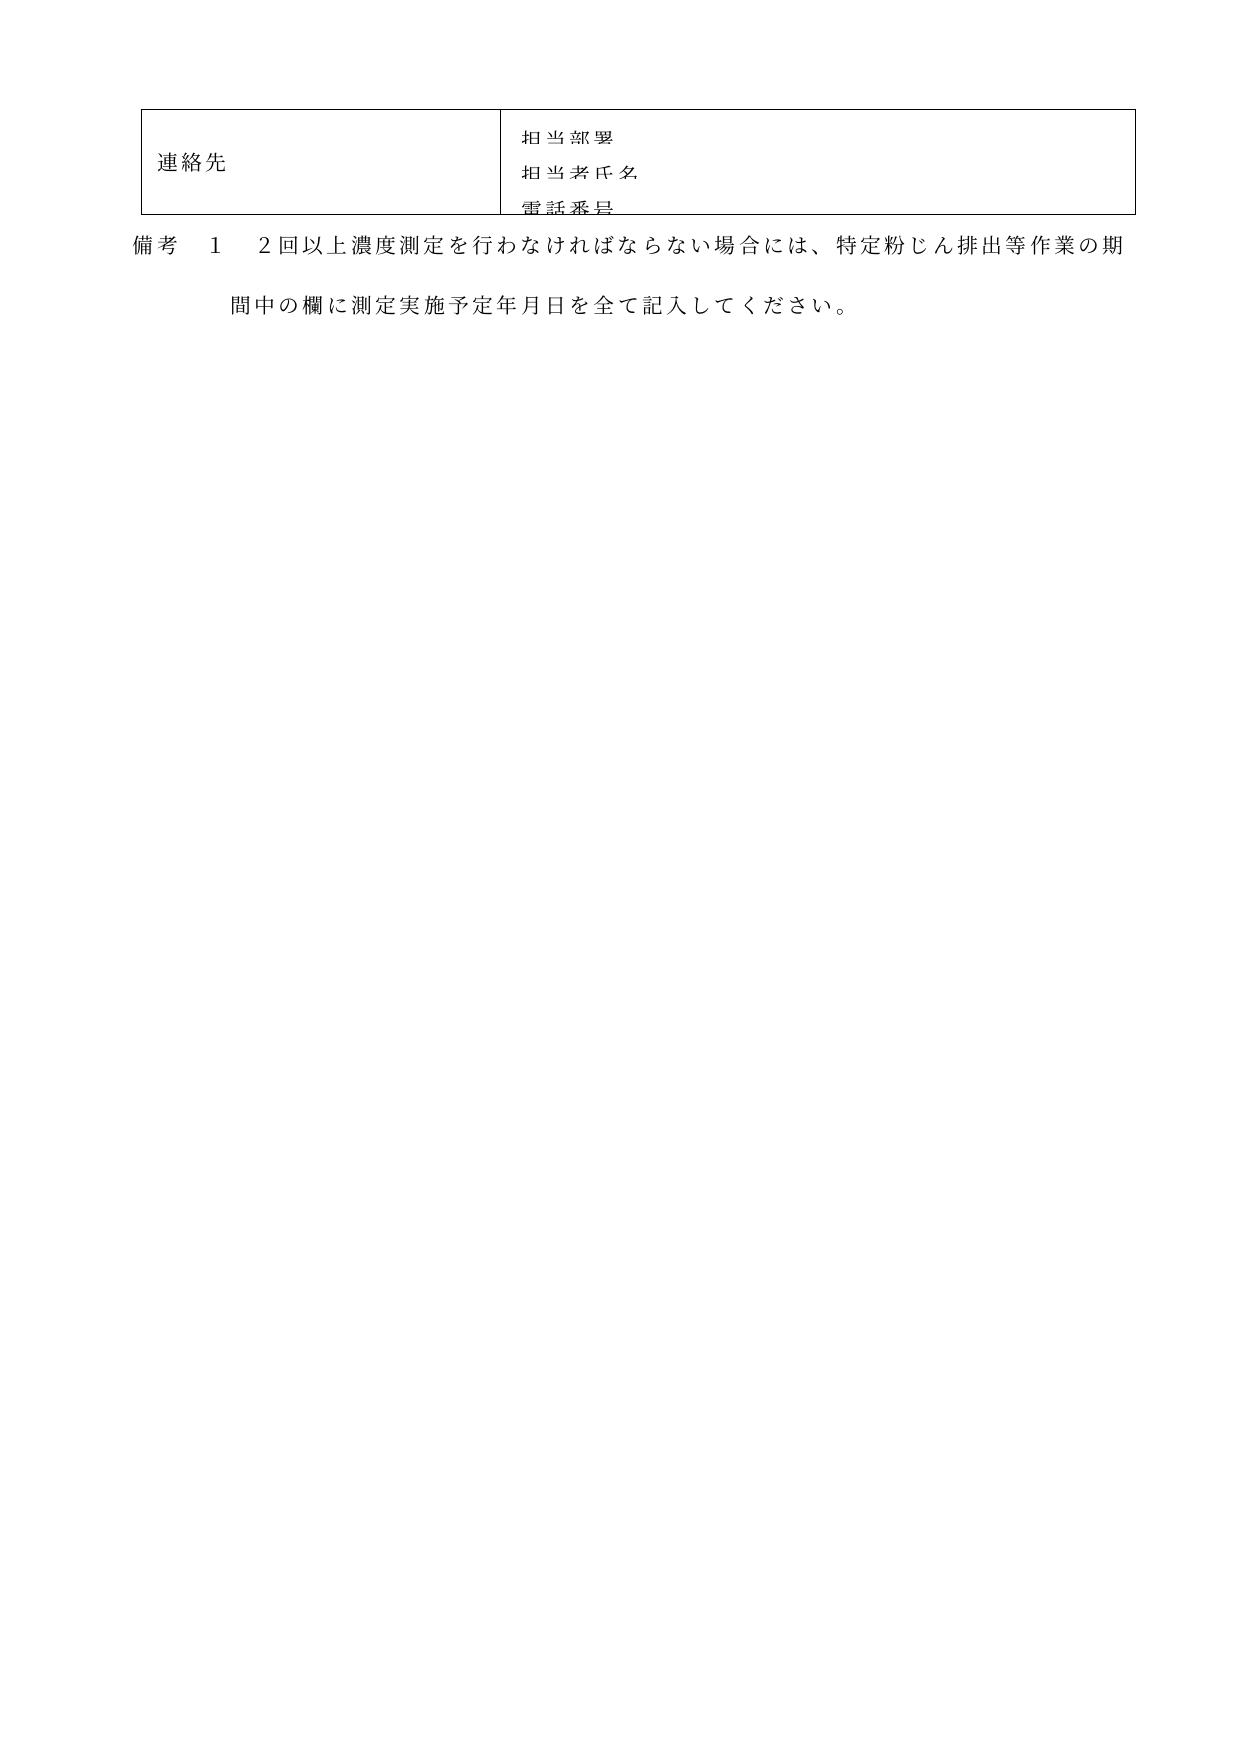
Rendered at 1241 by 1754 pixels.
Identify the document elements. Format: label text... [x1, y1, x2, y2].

table_cell 電話番号 [501, 179, 1135, 214]
table_cell 担当者氏名 [501, 145, 1135, 178]
text 備考 １ ２回以上濃度測定を行わなければならない場合には、特定粉じん排出等作業の期間中の欄に測定実施予定年月日を全て記入してください。 [128, 215, 1128, 334]
table_cell 担当部署 [501, 110, 1135, 144]
table_cell 連絡先 [142, 110, 500, 214]
